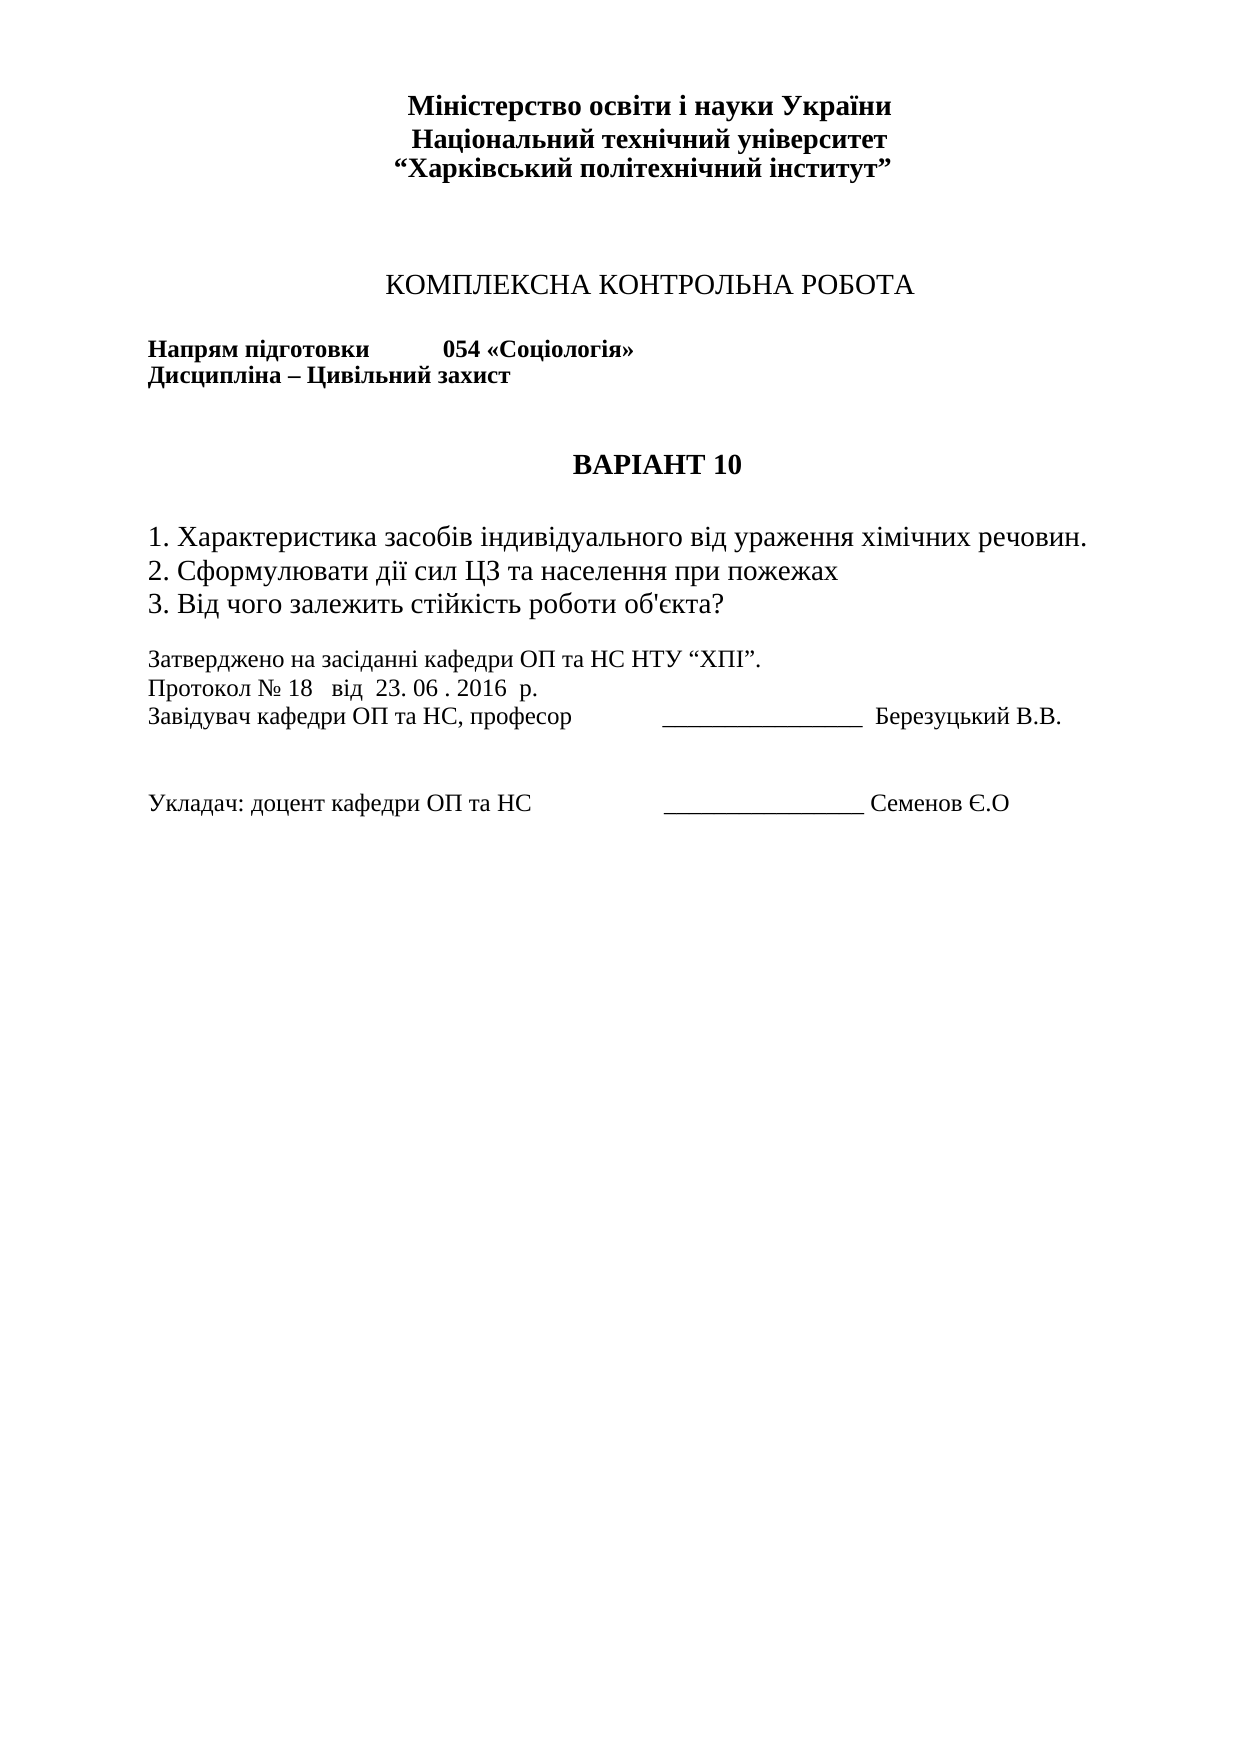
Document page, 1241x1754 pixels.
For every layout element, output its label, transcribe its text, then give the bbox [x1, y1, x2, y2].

text 3. Від чого залежить стійкість роботи об'єкта? [148, 587, 1152, 620]
text Затверджено на засіданні кафедри ОП та НС НТУ “ХПІ”. [148, 644, 1152, 673]
text Укладач: доцент кафедри ОП та НС ________________ Семенов Є.О [148, 788, 1152, 816]
text Дисципліна – Цивільний захист [148, 363, 991, 388]
text ВАРІАНТ 10 [573, 447, 1152, 480]
text 1. Характеристика засобів індивідуального від ураження хімічних речовин. [148, 519, 1152, 553]
text Завідувач кафедри ОП та НС, професор ________________ Березуцький В.В. [148, 701, 1152, 730]
text Міністерство освіти і науки України [148, 88, 1152, 122]
text Протокол № 18 від 23. 06 . 2016 р. [148, 673, 1152, 701]
text 2. Сформулювати дії сил ЦЗ та населення при пожежах [148, 553, 1152, 587]
text “Харківський політехнічний інститут” [148, 154, 1152, 183]
text Напрям підготовки 054 «Соціологія» [148, 334, 1152, 363]
text КОМПЛЕКСНА КОНТРОЛЬНА РОБОТА [385, 267, 1152, 301]
text Національний технічний університет [148, 122, 1152, 154]
